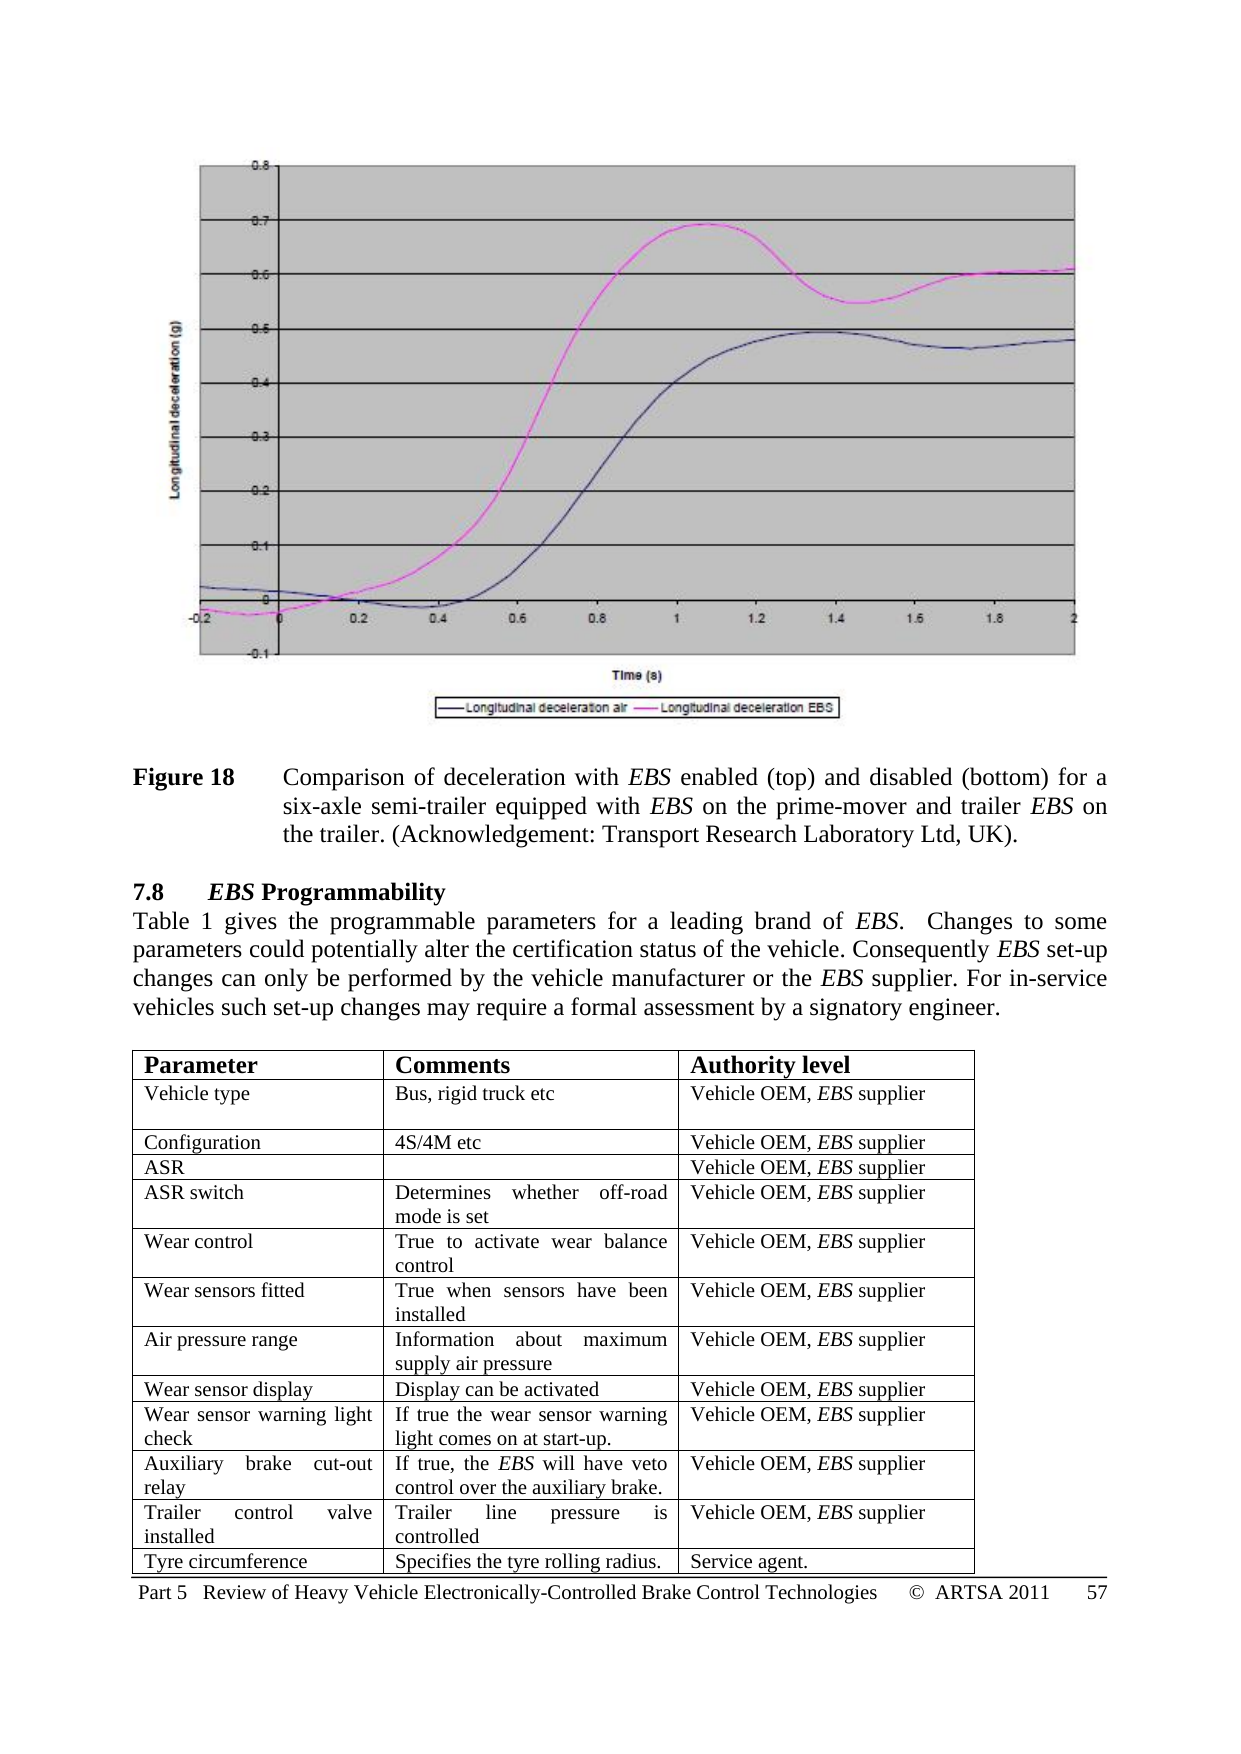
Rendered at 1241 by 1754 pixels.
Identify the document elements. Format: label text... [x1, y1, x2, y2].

table_cell ASR switch [133, 1180, 383, 1228]
table_cell Vehicle OEM, EBS supplier [679, 1278, 974, 1326]
table_cell Trailer control valve installed [133, 1500, 383, 1548]
table_cell Determines whether off-road mode is set [384, 1180, 678, 1228]
table_cell True when sensors have been installed [384, 1278, 678, 1326]
table_cell Service agent. [679, 1549, 974, 1573]
table_cell If true the wear sensor warning light comes on at start-up. [384, 1402, 678, 1450]
table_cell Bus, rigid truck etc [384, 1080, 678, 1128]
table_cell Vehicle OEM, EBS supplier [679, 1130, 974, 1154]
table_cell If true, the EBS will have veto control over the auxiliary brake. [384, 1451, 678, 1499]
table_cell [384, 1155, 678, 1179]
table_cell Vehicle OEM, EBS supplier [679, 1500, 974, 1548]
table_cell Vehicle OEM, EBS supplier [679, 1327, 974, 1375]
table_cell Vehicle OEM, EBS supplier [679, 1080, 974, 1128]
table_cell Vehicle OEM, EBS supplier [679, 1229, 974, 1277]
table_header Authority level [679, 1051, 974, 1079]
table_cell Wear control [133, 1229, 383, 1277]
table_cell Wear sensor display [133, 1376, 383, 1401]
table_cell Trailer line pressure is controlled [384, 1500, 678, 1548]
table_cell Vehicle OEM, EBS supplier [679, 1402, 974, 1450]
table_cell Air pressure range [133, 1327, 383, 1375]
table_cell Wear sensors fitted [133, 1278, 383, 1326]
table_cell Vehicle OEM, EBS supplier [679, 1376, 974, 1401]
table_cell Information about maximum supply air pressure [384, 1327, 678, 1375]
table_cell Wear sensor warning light check [133, 1402, 383, 1450]
picture [132, 147, 1108, 734]
table_cell 4S/4M etc [384, 1130, 678, 1154]
table_cell Vehicle type [133, 1080, 383, 1128]
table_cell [384, 1549, 678, 1573]
table_cell ASR [133, 1155, 383, 1179]
table_cell Auxiliary brake cut-out relay [133, 1451, 383, 1499]
subtitle 7.8 EBS Programmability [133, 877, 1108, 906]
table_cell Tyre circumference [133, 1549, 383, 1573]
table_cell Vehicle OEM, EBS supplier [679, 1155, 974, 1179]
table_header Parameter [133, 1051, 383, 1079]
table_header Comments [384, 1051, 678, 1079]
table_cell Display can be activated [384, 1376, 678, 1401]
table_cell Vehicle OEM, EBS supplier [679, 1180, 974, 1228]
table_cell Configuration [133, 1130, 383, 1154]
table_cell Vehicle OEM, EBS supplier [679, 1451, 974, 1499]
text Table 1 gives the programmable parameters for a leading brand of EBS. Changes to some parameters could potentially alter the certification status of the vehicle. Consequently EBS set-up changes can only be performed by the vehicle manufacturer or the EBS supplier. For in-service vehicles such set-up changes may require a formal assessment by a signatory engineer. [133, 906, 1108, 1021]
table_cell True to activate wear balance control [384, 1229, 678, 1277]
text Figure 18 Comparison of deceleration with EBS enabled (top) and disabled (bottom) for a six-axle semi-trailer equipped with EBS on the prime-mover and trailer EBS on the trailer. (Acknowledgement: Transport Research Laboratory Ltd, UK). [133, 762, 1108, 848]
